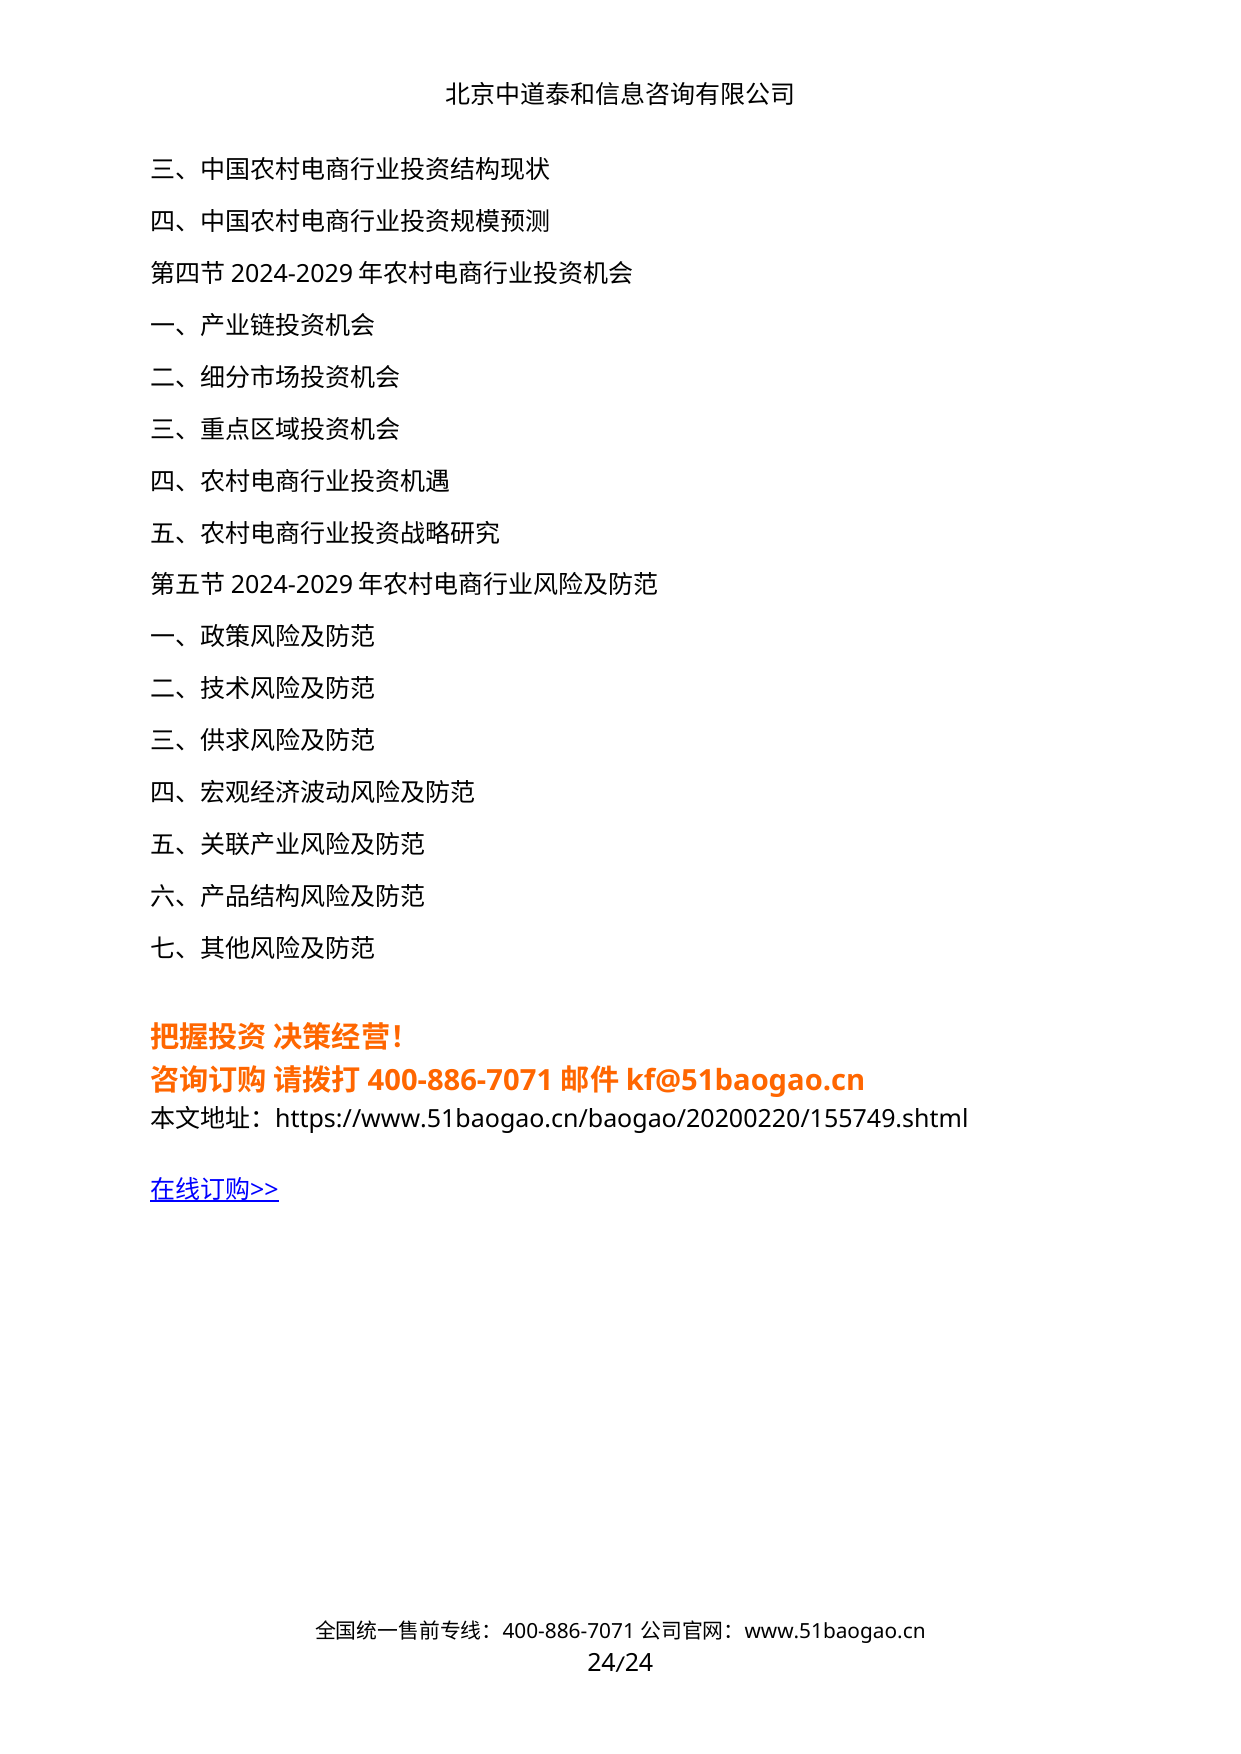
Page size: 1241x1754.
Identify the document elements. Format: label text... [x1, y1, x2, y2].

text 把握投资 决策经营！咨询订购 请拨打 400-886-7071 邮件 kf@51baogao.cn本文地址：https://www.51baogao.cn/baogao/20200220/155749.shtml [150, 980, 1090, 1135]
text 五、农村电商行业投资战略研究 [150, 513, 1090, 549]
text 第五节 2024-2029年农村电商行业风险及防范 [150, 565, 1090, 601]
text 四、中国农村电商行业投资规模预测 [150, 202, 1090, 238]
text 第四节 2024-2029年农村电商行业投资机会 [150, 254, 1090, 290]
text 六、产品结构风险及防范 [150, 876, 1090, 912]
text 三、供求风险及防范 [150, 721, 1090, 757]
text 一、政策风险及防范 [150, 617, 1090, 653]
text 三、重点区域投资机会 [150, 409, 1090, 446]
text 一、产业链投资机会 [150, 306, 1090, 342]
text 四、宏观经济波动风险及防范 [150, 772, 1090, 809]
text 五、关联产业风险及防范 [150, 824, 1090, 861]
text 在线订购>> [150, 1135, 1090, 1205]
text 二、技术风险及防范 [150, 669, 1090, 705]
text 二、细分市场投资机会 [150, 357, 1090, 394]
text 四、农村电商行业投资机遇 [150, 461, 1090, 497]
text 三、中国农村电商行业投资结构现状 [150, 150, 1090, 186]
text 七、其他风险及防范 [150, 928, 1090, 964]
